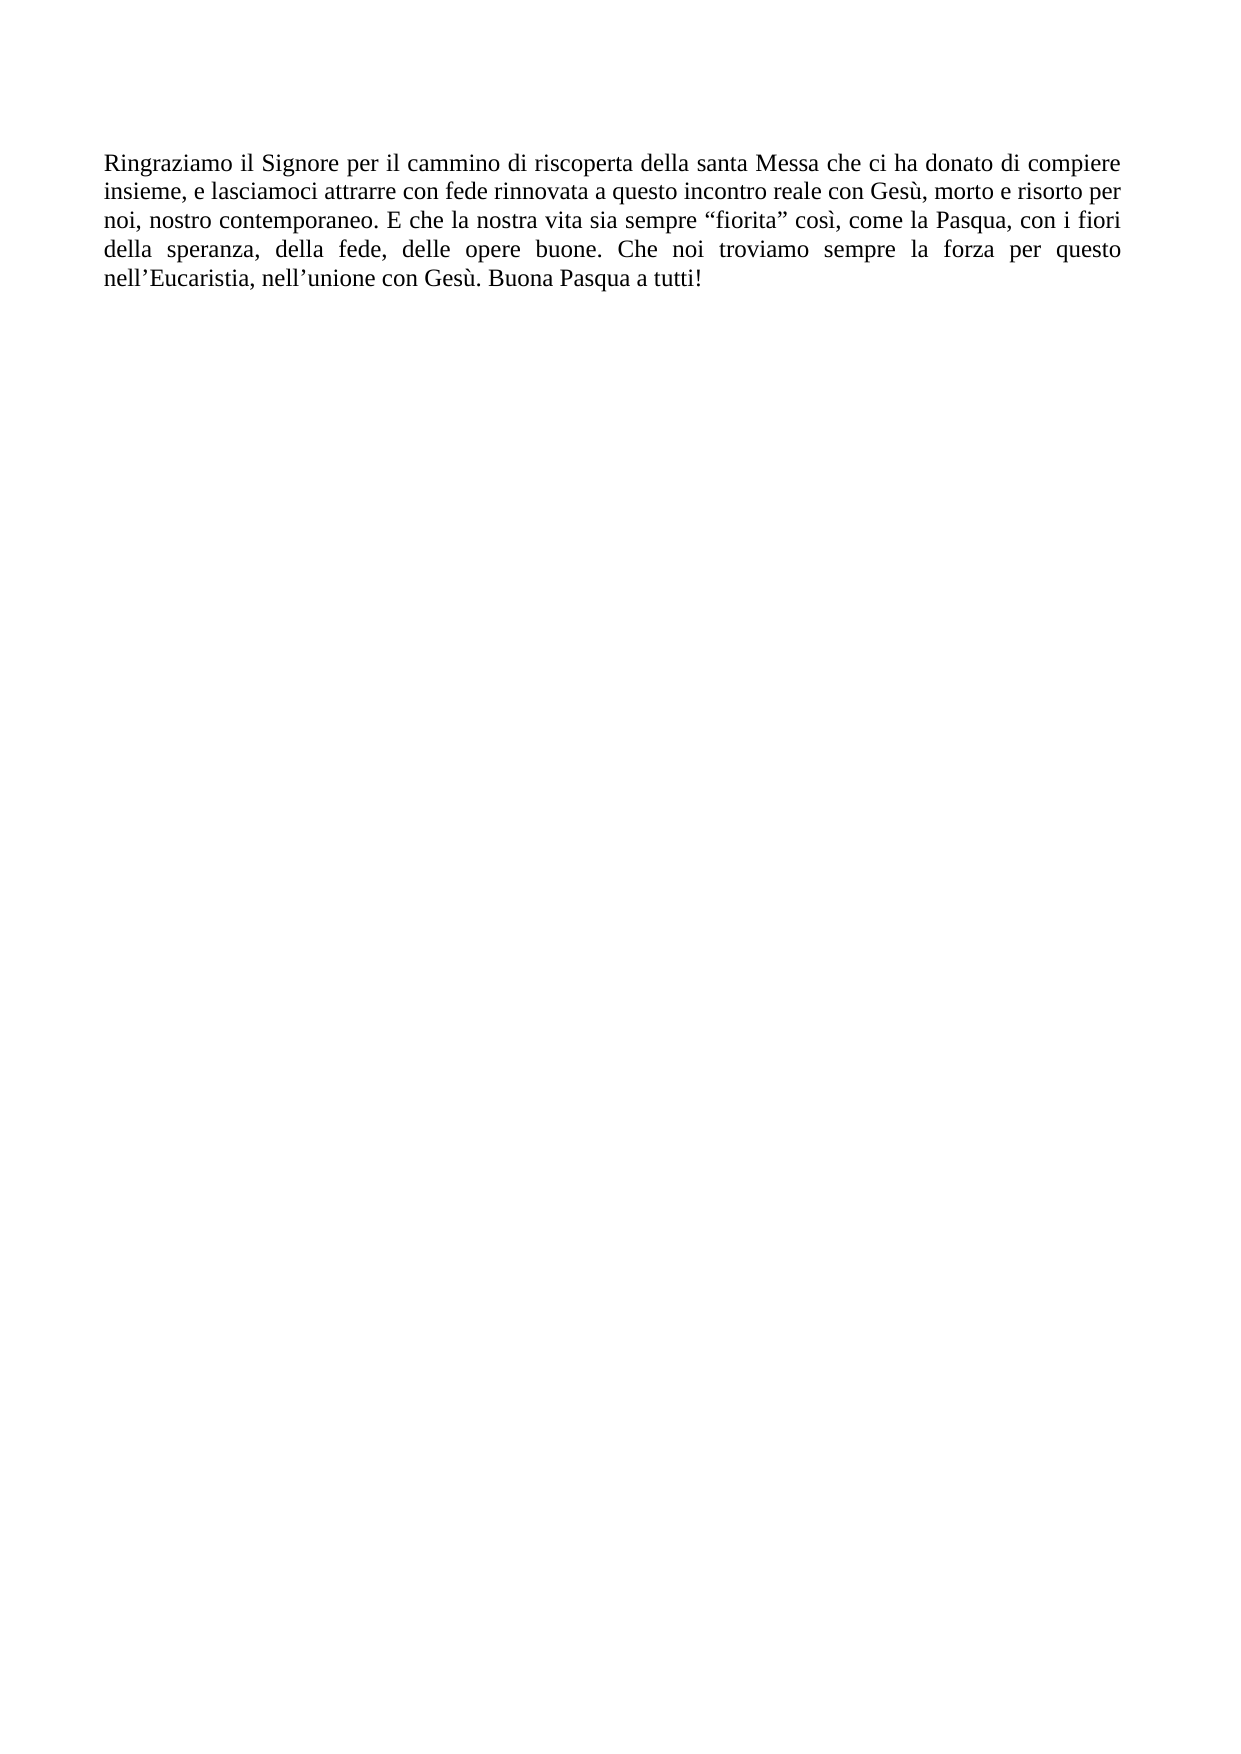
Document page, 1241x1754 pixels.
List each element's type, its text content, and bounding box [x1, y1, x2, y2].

text Ringraziamo il Signore per il cammino di riscoperta della santa Messa che ci ha donato di compiere insieme, e lasciamoci attrarre con fede rinnovata a questo incontro reale con Gesù, morto e risorto per noi, nostro contemporaneo. E che la nostra vita sia sempre “fiorita” così, come la Pasqua, con i fiori della speranza, della fede, delle opere buone. Che noi troviamo sempre la forza per questo nell’Eucaristia, nell’unione con Gesù. Buona Pasqua a tutti! [103, 148, 1122, 291]
